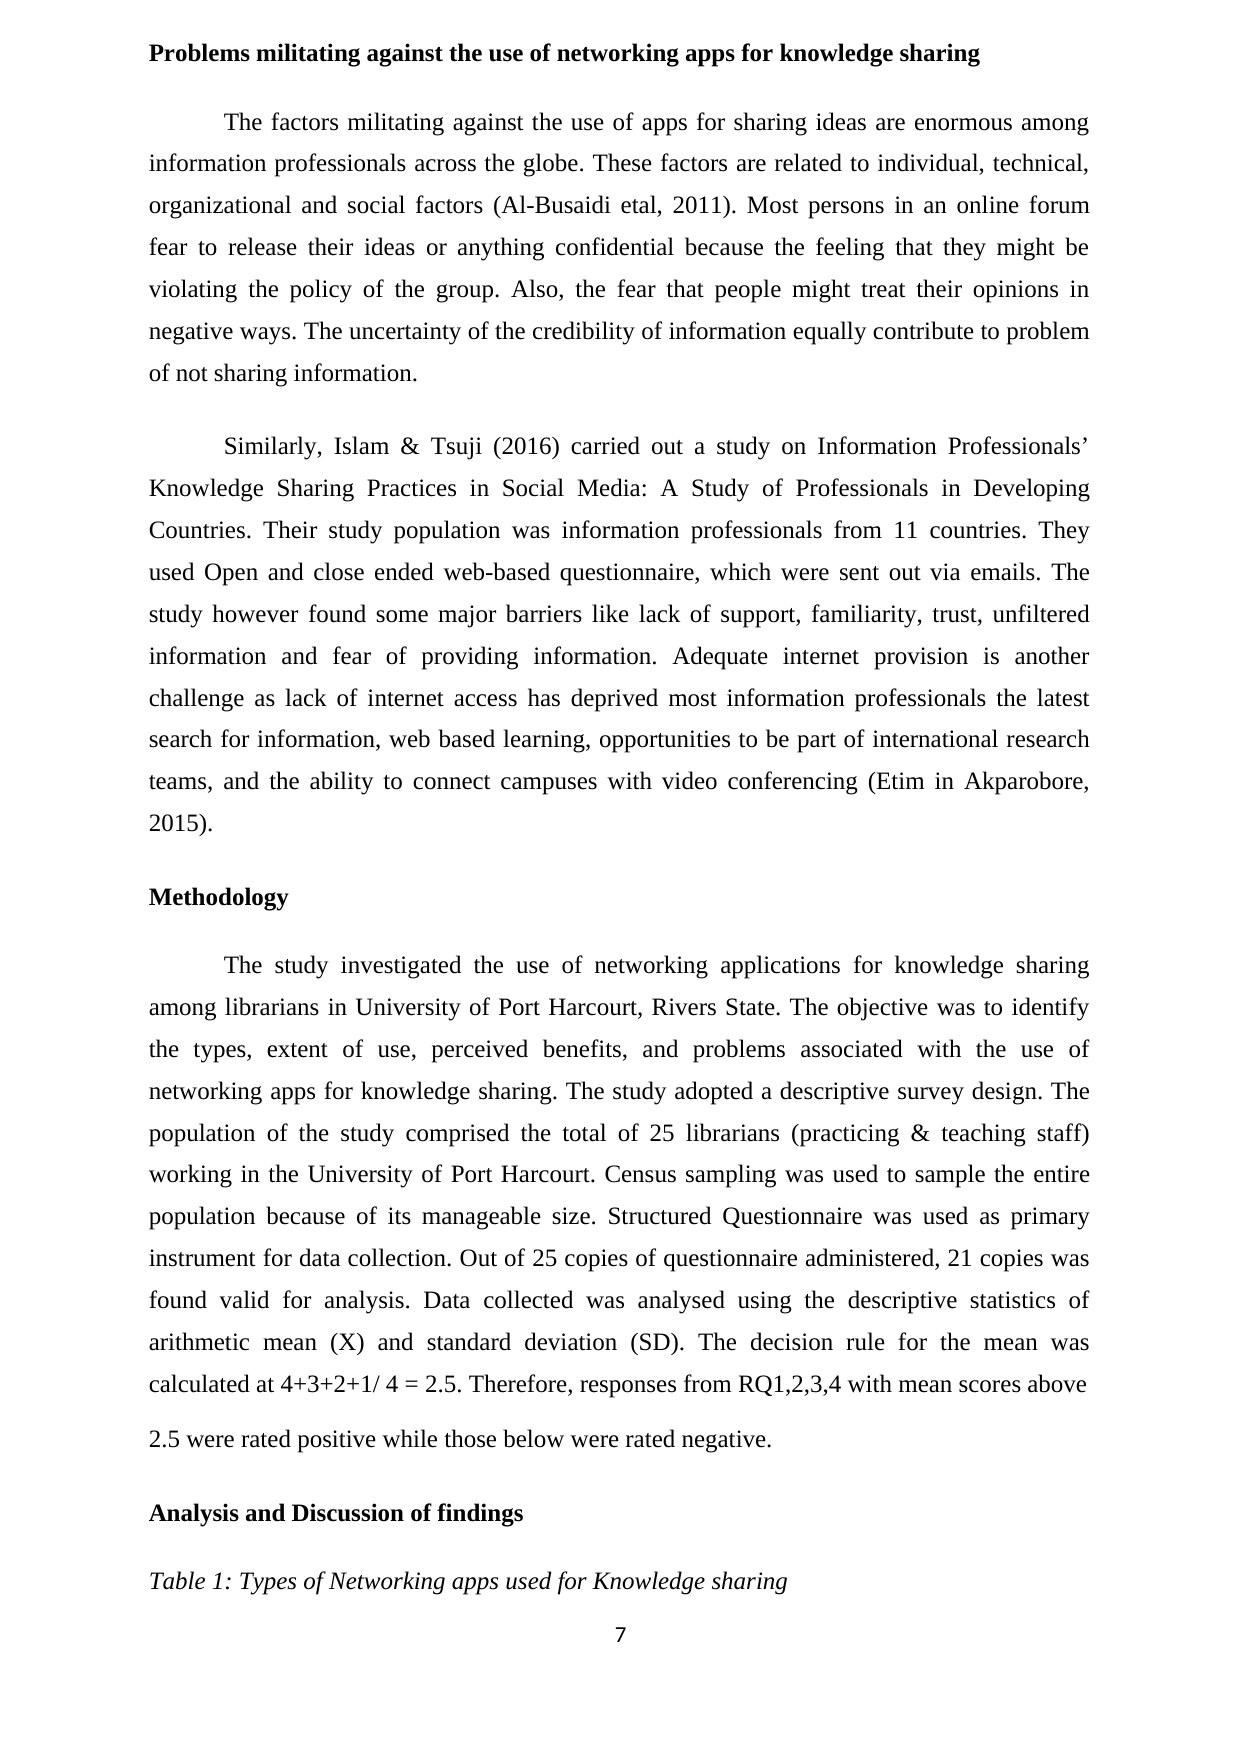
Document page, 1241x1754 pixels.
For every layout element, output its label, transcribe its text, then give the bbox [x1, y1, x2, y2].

text The factors militating against the use of apps for sharing ideas are enormous among information professionals across the globe. These factors are related to individual, technical, organizational and social factors (Al-Busaidi etal, 2011). Most persons in an online forum fear to release their ideas or anything confidential because the feeling that they might be violating the policy of the group. Also, the fear that people might treat their opinions in negative ways. The uncertainty of the credibility of information equally contribute to problem of not sharing information. [148, 107, 1091, 387]
subtitle Problems militating against the use of networking apps for knowledge sharing [148, 38, 1092, 67]
text Similarly, Islam & Tsuji (2016) carried out a study on Information Professionals’ Knowledge Sharing Practices in Social Media: A Study of Professionals in Developing Countries. Their study population was information professionals from 11 countries. They used Open and close ended web-based questionnaire, which were sent out via emails. The study however found some major barriers like lack of support, familiarity, trust, unfiltered information and fear of providing information. Adequate internet provision is another challenge as lack of internet access has deprived most information professionals the latest search for information, web based learning, opportunities to be part of international research teams, and the ability to connect campuses with video conferencing (Etim in Akparobore, 2015). [148, 431, 1091, 837]
subtitle Methodology [148, 882, 1092, 911]
text Table 1: Types of Networking apps used for Knowledge sharing [148, 1566, 1092, 1595]
text 2.5 were rated positive while those below were rated negative. [148, 1424, 1091, 1453]
text The study investigated the use of networking applications for knowledge sharing among librarians in University of Port Harcourt, Rivers State. The objective was to identify the types, extent of use, perceived benefits, and problems associated with the use of networking apps for knowledge sharing. The study adopted a descriptive survey design. The population of the study comprised the total of 25 librarians (practicing & teaching staff) working in the University of Port Harcourt. Census sampling was used to sample the entire population because of its manageable size. Structured Questionnaire was used as primary instrument for data collection. Out of 25 copies of questionnaire administered, 21 copies was found valid for analysis. Data collected was analysed using the descriptive statistics of arithmetic mean (X) and standard deviation (SD). The decision rule for the mean was calculated at 4+3+2+1/ 4 = 2.5. Therefore, responses from RQ1,2,3,4 with mean scores above [148, 950, 1091, 1398]
subtitle Analysis and Discussion of findings [148, 1498, 1092, 1527]
